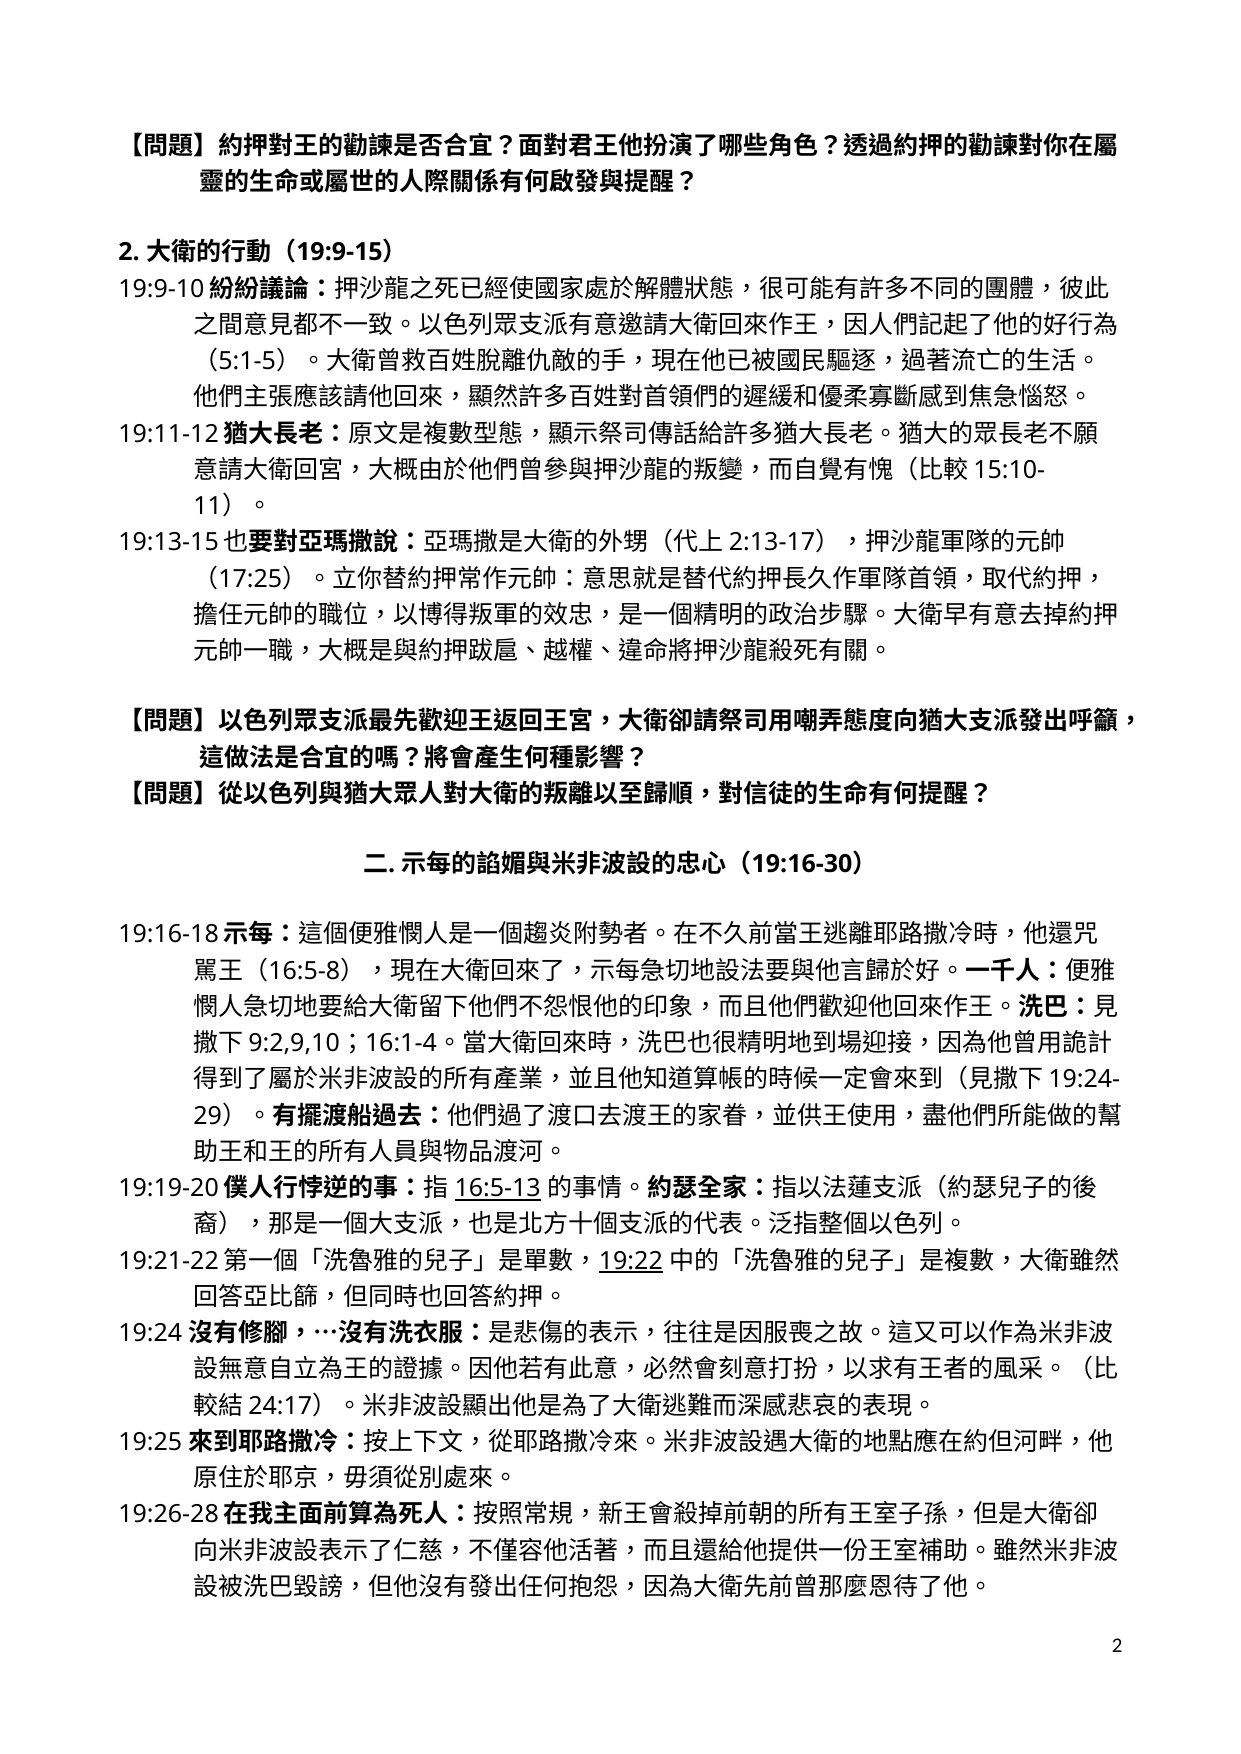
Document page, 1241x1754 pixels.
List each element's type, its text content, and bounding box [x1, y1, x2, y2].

text 19:9-10紛紛議論：押沙龍之死已經使國家處於解體狀態，很可能有許多不同的團體，彼此之間意見都不一致。以色列眾支派有意邀請大衛回來作王，因人們記起了他的好行為（5:1-5）。大衛曾救百姓脫離仇敵的手，現在他已被國民驅逐，過著流亡的生活。他們主張應該請他回來，顯然許多百姓對首領們的遲緩和優柔寡斷感到焦急惱怒。 [118, 268, 1122, 413]
text 19:25 來到耶路撒冷：按上下文，從耶路撒冷來。米非波設遇大衛的地點應在約但河畔，他原住於耶京，毋須從別處來。 [118, 1421, 1122, 1494]
text 19:13-15也要對亞瑪撒說：亞瑪撒是大衛的外甥（代上2:13-17），押沙龍軍隊的元帥（17:25）。立你替約押常作元帥：意思就是替代約押長久作軍隊首領，取代約押，擔任元帥的職位，以博得叛軍的效忠，是一個精明的政治步驟。大衛早有意去掉約押元帥一職，大概是與約押跋扈、越權、違命將押沙龍殺死有關。 [118, 522, 1122, 667]
text 【問題】約押對王的勸諫是否合宜？面對君王他扮演了哪些角色？透過約押的勸諫對你在屬靈的生命或屬世的人際關係有何啟發與提醒？ [118, 125, 1122, 198]
text 19:24 沒有修腳，…沒有洗衣服：是悲傷的表示，往往是因服喪之故。這又可以作為米非波設無意自立為王的證據。因他若有此意，必然會刻意打扮，以求有王者的風采。（比較結24:17）。米非波設顯出他是為了大衛逃難而深感悲哀的表現。 [118, 1313, 1122, 1421]
text 二. 示每的諂媚與米非波設的忠心（19:16-30） [118, 844, 1122, 880]
text 19:21-22第一個「洗魯雅的兒子」是單數，19:22 中的「洗魯雅的兒子」是複數，大衛雖然回答亞比篩，但同時也回答約押。 [118, 1240, 1122, 1313]
text 19:26-28在我主面前算為死人：按照常規，新王會殺掉前朝的所有王室子孫，但是大衛卻向米非波設表示了仁慈，不僅容他活著，而且還給他提供一份王室補助。雖然米非波設被洗巴毀謗，但他沒有發出任何抱怨，因為大衛先前曾那麼恩待了他。 [118, 1494, 1122, 1603]
text 19:19-20僕人行悖逆的事：指 16:5-13 的事情。約瑟全家：指以法蓮支派（約瑟兒子的後裔），那是一個大支派，也是北方十個支派的代表。泛指整個以色列。 [118, 1168, 1122, 1240]
text 2. 大衛的行動（19:9-15） [118, 232, 1122, 268]
text 19:11-12猶大長老：原文是複數型態，顯示祭司傳話給許多猶大長老。猶大的眾長老不願意請大衛回宮，大概由於他們曾參與押沙龍的叛變，而自覺有愧（比較15:10-11）。 [118, 413, 1122, 522]
text 【問題】以色列眾支派最先歡迎王返回王宮，大衛卻請祭司用嘲弄態度向猶大支派發出呼籲，這做法是合宜的嗎？將會產生何種影響？ [118, 701, 1122, 773]
text 【問題】從以色列與猶大眾人對大衛的叛離以至歸順，對信徒的生命有何提醒？ [118, 773, 1122, 809]
text 19:16-18示每：這個便雅憫人是一個趨炎附勢者。在不久前當王逃離耶路撒冷時，他還咒駡王（16:5-8），現在大衛回來了，示每急切地設法要與他言歸於好。一千人：便雅憫人急切地要給大衛留下他們不怨恨他的印象，而且他們歡迎他回來作王。洗巴：見撒下9:2,9,10；16:1-4。當大衛回來時，洗巴也很精明地到場迎接，因為他曾用詭計得到了屬於米非波設的所有產業，並且他知道算帳的時候一定會來到（見撒下19:24-29）。有擺渡船過去：他們過了渡口去渡王的家眷，並供王使用，盡他們所能做的幫助王和王的所有人員與物品渡河。 [118, 914, 1122, 1168]
